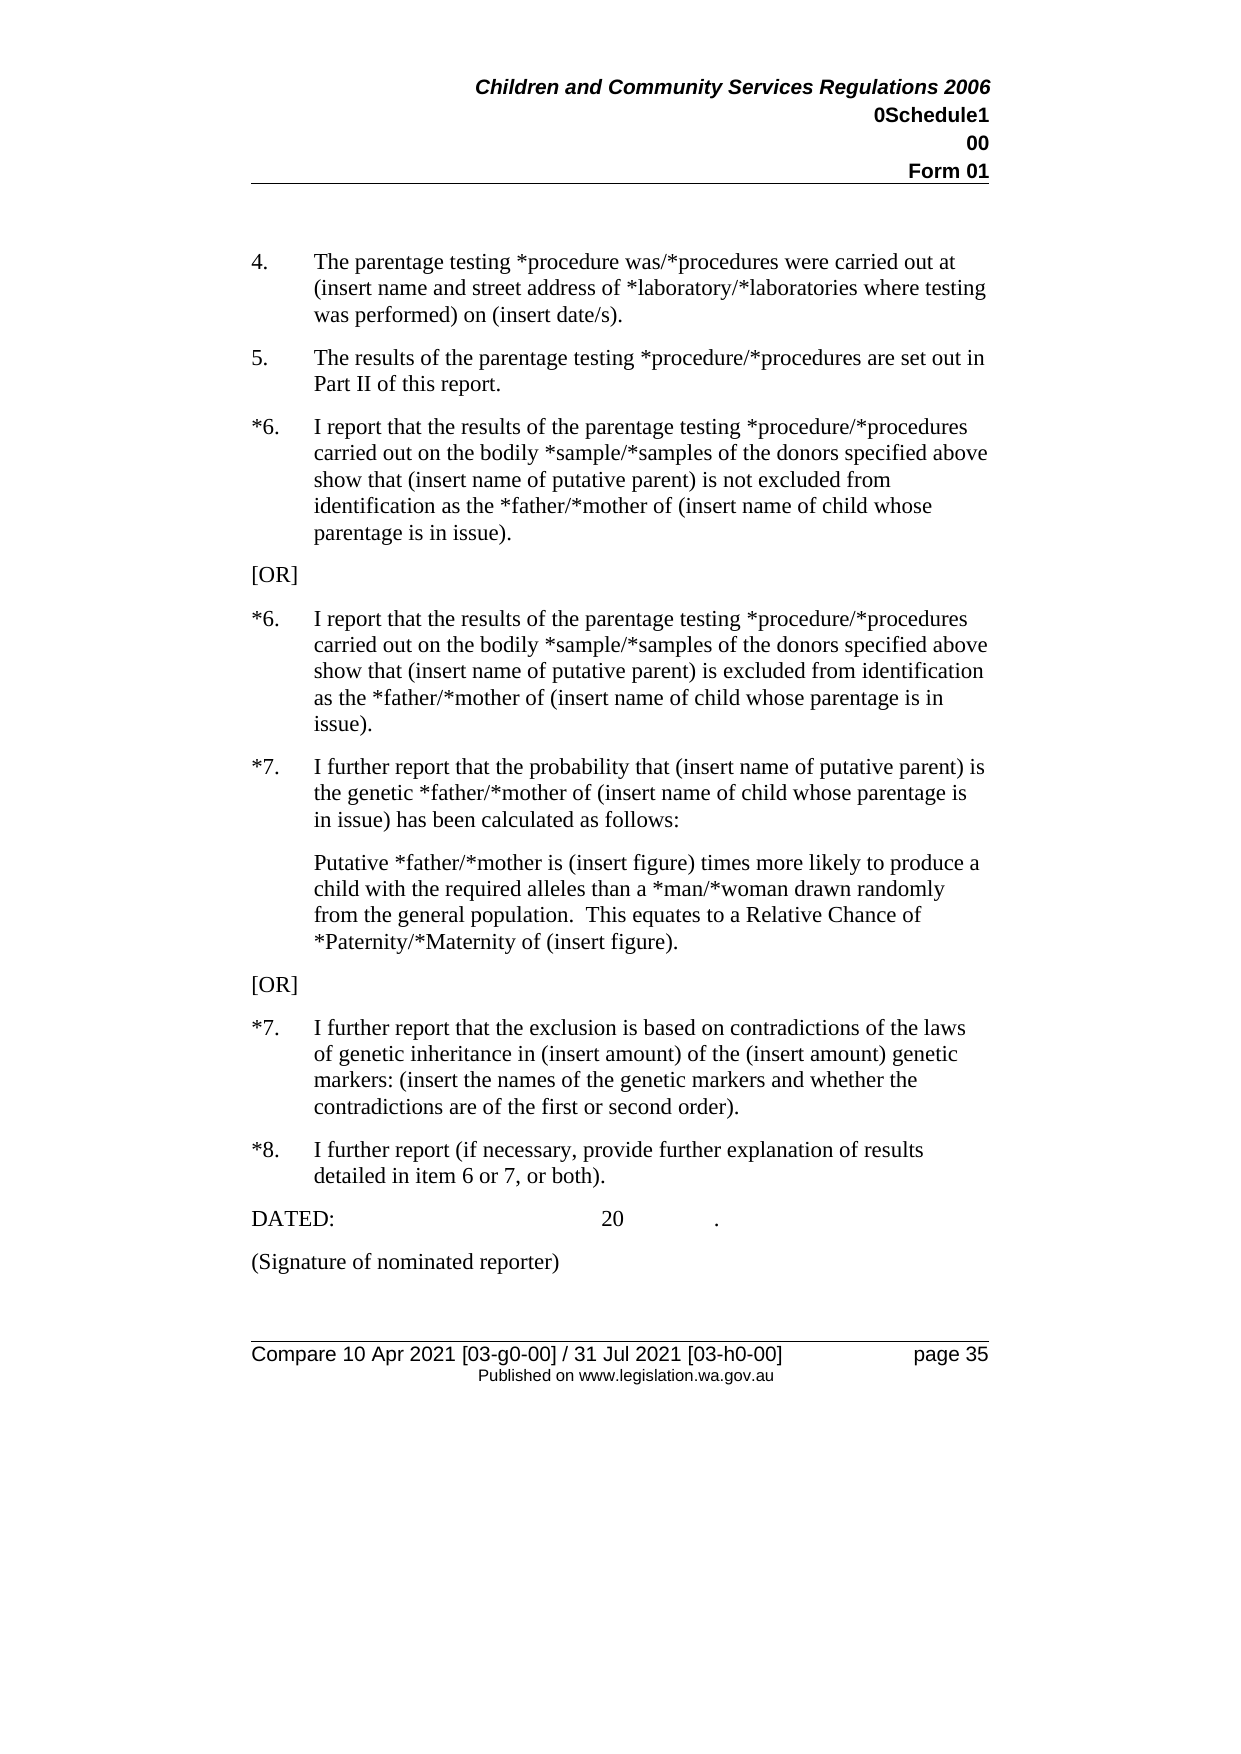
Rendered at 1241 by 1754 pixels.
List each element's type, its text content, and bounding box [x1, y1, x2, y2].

text (Signature of nominated reporter) [251, 1248, 989, 1275]
text *7. I further report that the exclusion is based on contradictions of the laws of genetic inheritance in (insert amount) of the (insert amount) genetic markers: (insert the names of the genetic markers and whether the contradictions are of the first or second order). [251, 1014, 989, 1119]
text *8. I further report (if necessary, provide further explanation of results detailed in item 6 or 7, or both). [251, 1136, 989, 1189]
text *6. I report that the results of the parentage testing *procedure/*procedures carried out on the bodily *sample/*samples of the donors specified above show that (insert name of putative parent) is excluded from identification as the *father/*mother of (insert name of child whose parentage is in issue). [251, 604, 989, 736]
text 4. The parentage testing *procedure was/*procedures were carried out at (insert name and street address of *laboratory/*laboratories where testing was performed) on (insert date/s). [251, 248, 989, 327]
text [OR] [251, 562, 989, 588]
text Putative *father/*mother is (insert figure) times more likely to produce a child with the required alleles than a *man/*woman drawn randomly from the general population. This equates to a Relative Chance of *Paternity/*Maternity of (insert figure). [251, 849, 989, 954]
text 5. The results of the parentage testing *procedure/*procedures are set out in Part II of this report. [251, 344, 989, 396]
text DATED: 20 . [251, 1205, 989, 1232]
text [OR] [251, 971, 989, 997]
text *7. I further report that the probability that (insert name of putative parent) is the genetic *father/*mother of (insert name of child whose parentage is in issue) has been calculated as follows: [251, 753, 989, 832]
text *6. I report that the results of the parentage testing *procedure/*procedures carried out on the bodily *sample/*samples of the donors specified above show that (insert name of putative parent) is not excluded from identification as the *father/*mother of (insert name of child whose parentage is in issue). [251, 413, 989, 545]
